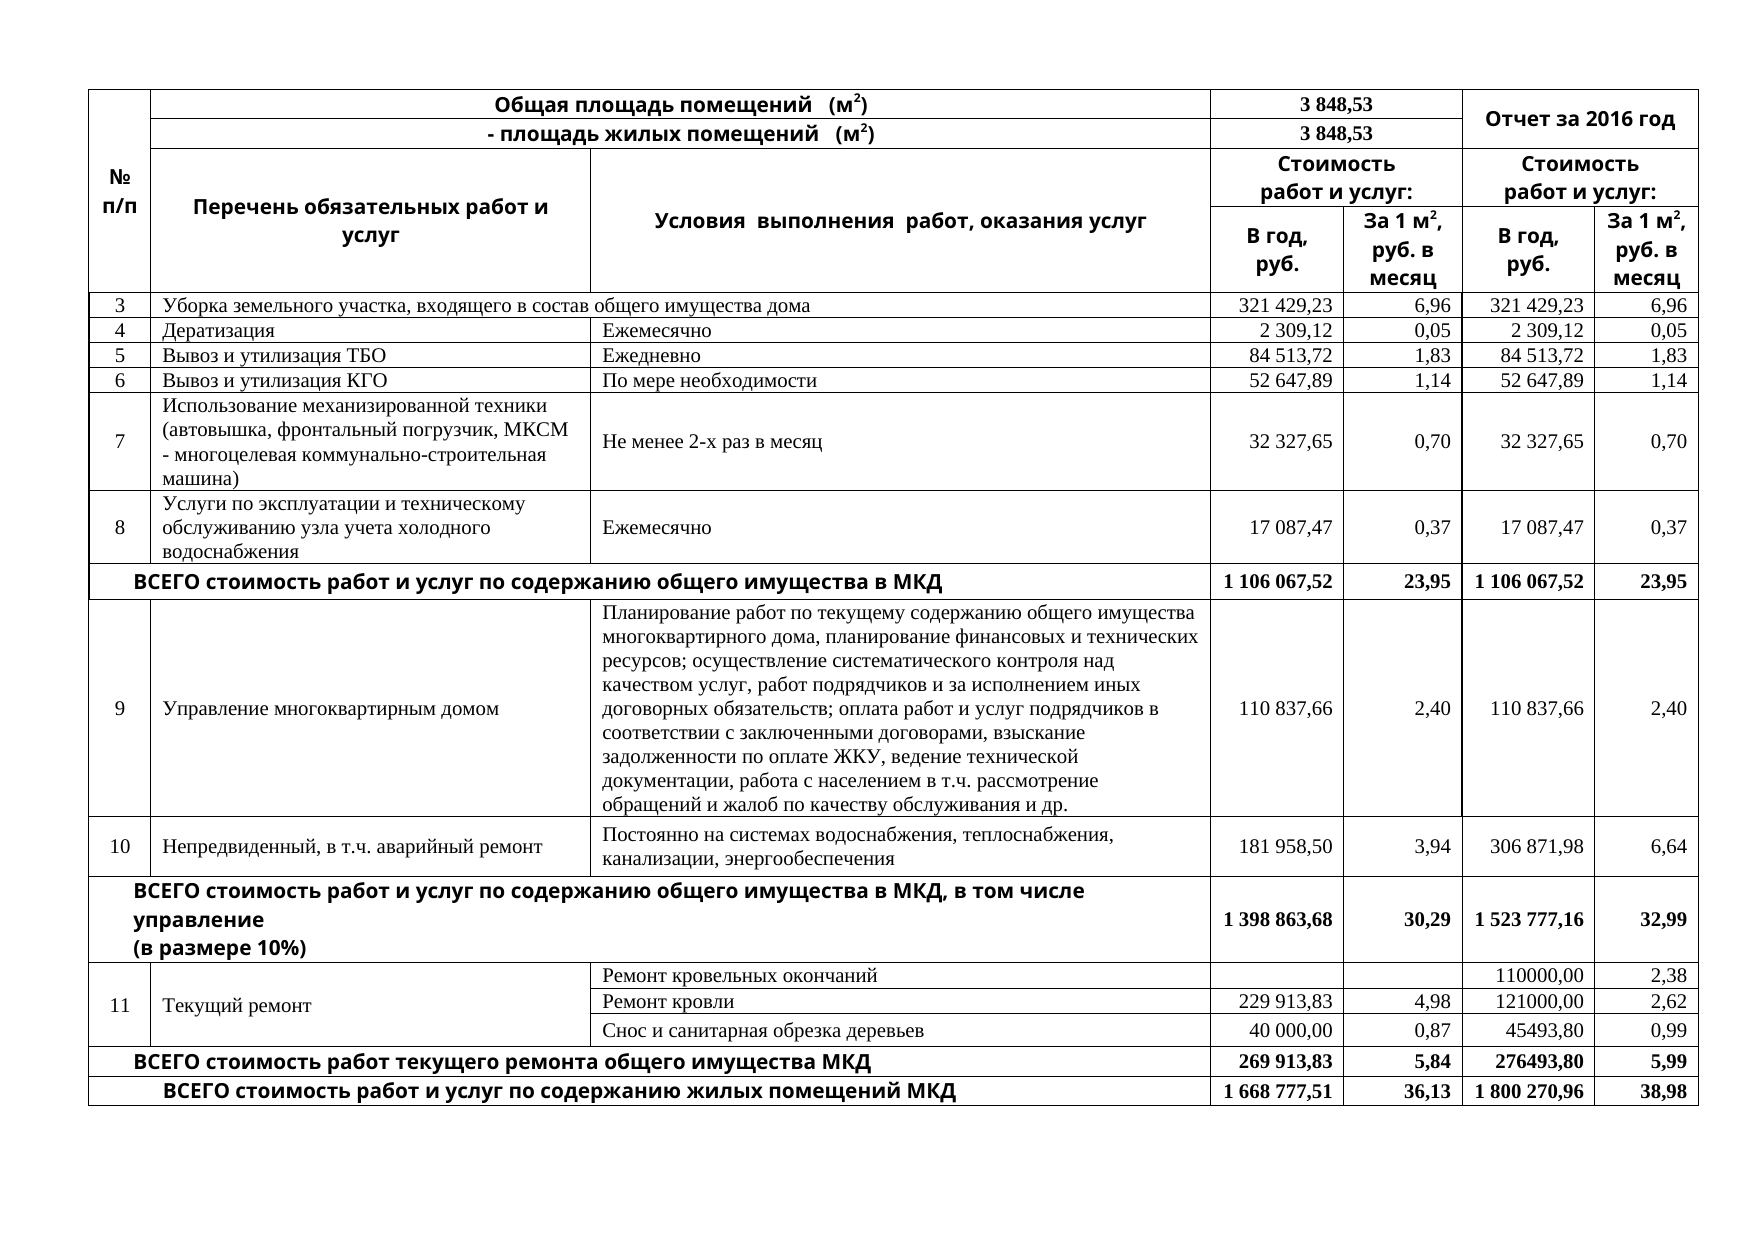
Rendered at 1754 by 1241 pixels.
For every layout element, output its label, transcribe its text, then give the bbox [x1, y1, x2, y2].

table_cell Ежедневно [591, 343, 1210, 367]
table_cell 2,40 [1344, 600, 1461, 816]
table_cell 110 837,66 [1211, 600, 1343, 816]
table_cell 0,99 [1595, 1014, 1698, 1046]
table_cell Не менее 2-х раз в месяц [591, 393, 1210, 489]
table_cell 0,87 [1344, 1014, 1462, 1046]
table_cell 306 871,98 [1463, 817, 1594, 876]
table_cell 6,96 [1344, 293, 1461, 317]
table_cell Вывоз и утилизация КГО [151, 368, 590, 392]
table_cell Ежемесячно [591, 318, 1210, 342]
table_cell 1,83 [1344, 343, 1461, 367]
table_cell 1,14 [1344, 368, 1461, 392]
table_cell 0,05 [1344, 318, 1461, 342]
table_cell 321 429,23 [1211, 293, 1343, 317]
table_cell 3,94 [1344, 817, 1462, 876]
table_cell 52 647,89 [1211, 368, 1343, 392]
table_cell 2 309,12 [1211, 318, 1343, 342]
table_cell 2,38 [1595, 963, 1698, 987]
table_cell 269 913,83 [1211, 1047, 1343, 1076]
table_cell В год, руб. [1463, 207, 1594, 292]
table_cell 1 523 777,16 [1463, 877, 1594, 962]
table_cell 0,37 [1344, 491, 1461, 563]
table_cell 110000,00 [1463, 963, 1594, 987]
table_cell 2 309,12 [1463, 318, 1594, 342]
table_cell В год, руб. [1211, 207, 1343, 292]
table_cell ВСЕГО стоимость работ и услуг по содержанию жилых помещений МКД [89, 1077, 1210, 1105]
table_cell 3 848,53 [1211, 119, 1462, 148]
table_cell 7 [90, 393, 150, 489]
table_cell 1 668 777,51 [1211, 1077, 1343, 1105]
table_cell Планирование работ по текущему содержанию общего имущества многоквартирного дома, планирование финансовых и технических ресурсов; осуществление систематического контроля над качеством услуг, работ подрядчиков и за исполнением иных договорных обязательств; оплата работ и услуг подрядчиков в соответствии с заключенными договорами, взыскание задолженности по оплате ЖКУ, ведение технической документации, работа с населением в т.ч. рассмотрение обращений и жалоб по качеству обслуживания и др. [591, 600, 1210, 816]
table_cell 2,40 [1595, 600, 1698, 816]
table_cell Перечень обязательных работ и услуг [151, 149, 590, 292]
table_cell 9 [89, 600, 150, 816]
table_cell 5,99 [1595, 1047, 1698, 1076]
table_cell 0,70 [1595, 393, 1698, 489]
table_cell 32 327,65 [1211, 393, 1343, 489]
table_cell 32 327,65 [1463, 393, 1594, 489]
table_cell Постоянно на системах водоснабжения, теплоснабжения, канализации, энергообеспечения [591, 817, 1210, 876]
table_cell 23,95 [1344, 564, 1461, 598]
table_cell [1344, 963, 1462, 987]
table_cell Услуги по эксплуатации и техническому обслуживанию узла учета холодного водоснабжения [151, 491, 590, 563]
table_cell 11 [89, 963, 150, 1046]
table_header Отчет за 2016 год [1463, 90, 1698, 148]
table_cell Вывоз и утилизация ТБО [151, 343, 590, 367]
table_cell 1,14 [1595, 368, 1698, 392]
table_cell 0,05 [1595, 318, 1698, 342]
table_cell 1 800 270,96 [1463, 1077, 1594, 1105]
table_cell 84 513,72 [1211, 343, 1343, 367]
table_header 3 848,53 [1211, 90, 1462, 118]
table_cell 321 429,23 [1463, 293, 1594, 317]
table_cell Непредвиденный, в т.ч. аварийный ремонт [151, 817, 590, 876]
table_cell 5,84 [1344, 1047, 1462, 1076]
table_cell За 1 м2, руб. в месяц [1344, 207, 1462, 292]
table_cell 1 106 067,52 [1463, 564, 1594, 598]
table_cell По мере необходимости [591, 368, 1210, 392]
table_cell Управление многоквартирным домом [151, 600, 590, 816]
table_cell 229 913,83 [1211, 989, 1343, 1013]
table_header № п/п [89, 90, 150, 292]
table_cell 36,13 [1344, 1077, 1462, 1105]
table_cell За 1 м2, руб. в месяц [1595, 207, 1698, 292]
table_cell 3 [90, 293, 150, 317]
table_cell Использование механизированной техники (автовышка, фронтальный погрузчик, МКСМ - многоцелевая коммунально-строительная машина) [151, 393, 590, 489]
table_cell 17 087,47 [1463, 491, 1594, 563]
table_cell 23,95 [1595, 564, 1698, 598]
table_cell 181 958,50 [1211, 817, 1343, 876]
table_cell 121000,00 [1463, 989, 1594, 1013]
table_cell 38,98 [1595, 1077, 1698, 1105]
table_cell Дератизация [151, 318, 590, 342]
table_cell 6,64 [1595, 817, 1698, 876]
table_cell Стоимость работ и услуг: [1211, 149, 1462, 206]
table_cell Снос и санитарная обрезка деревьев [591, 1014, 1210, 1046]
table_cell 6 [90, 368, 150, 392]
table_cell ВСЕГО стоимость работ и услуг по содержанию общего имущества в МКД, в том числе управление (в размере 10%) [89, 877, 1210, 962]
table_cell 0,70 [1344, 393, 1461, 489]
table_cell 45493,80 [1463, 1014, 1594, 1046]
table_cell 17 087,47 [1211, 491, 1343, 563]
table_cell 1 106 067,52 [1211, 564, 1343, 598]
table_cell Ежемесячно [591, 491, 1210, 563]
table_cell 5 [90, 343, 150, 367]
table_cell Ремонт кровли [591, 989, 1210, 1013]
table_cell [1211, 963, 1343, 987]
table_cell 10 [89, 817, 150, 876]
table_cell 52 647,89 [1463, 368, 1594, 392]
table_cell Уборка земельного участка, входящего в состав общего имущества дома [151, 293, 1210, 317]
table_cell 1 398 863,68 [1211, 877, 1343, 962]
table_cell 1,83 [1595, 343, 1698, 367]
table_cell 6,96 [1595, 293, 1698, 317]
table_cell 2,62 [1595, 989, 1698, 1013]
table_cell 32,99 [1595, 877, 1698, 962]
table_cell Текущий ремонт [151, 963, 590, 1046]
table_cell ВСЕГО стоимость работ и услуг по содержанию общего имущества в МКД [90, 564, 1210, 598]
table_cell Стоимость работ и услуг: [1463, 149, 1698, 206]
table_cell 110 837,66 [1463, 600, 1594, 816]
table_cell 40 000,00 [1211, 1014, 1343, 1046]
table_cell - площадь жилых помещений (м2) [151, 119, 1210, 148]
table_cell 276493,80 [1463, 1047, 1594, 1076]
table_cell 0,37 [1595, 491, 1698, 563]
table_header Общая площадь помещений (м2) [151, 90, 1210, 118]
table_cell Ремонт кровельных окончаний [591, 963, 1210, 987]
table_cell Условия выполнения работ, оказания услуг [591, 149, 1210, 292]
table_cell 30,29 [1344, 877, 1462, 962]
table_cell 4,98 [1344, 989, 1462, 1013]
table_cell 4 [90, 318, 150, 342]
table_cell 84 513,72 [1463, 343, 1594, 367]
table_cell 8 [90, 491, 150, 563]
table_cell ВСЕГО стоимость работ текущего ремонта общего имущества МКД [89, 1047, 1210, 1076]
